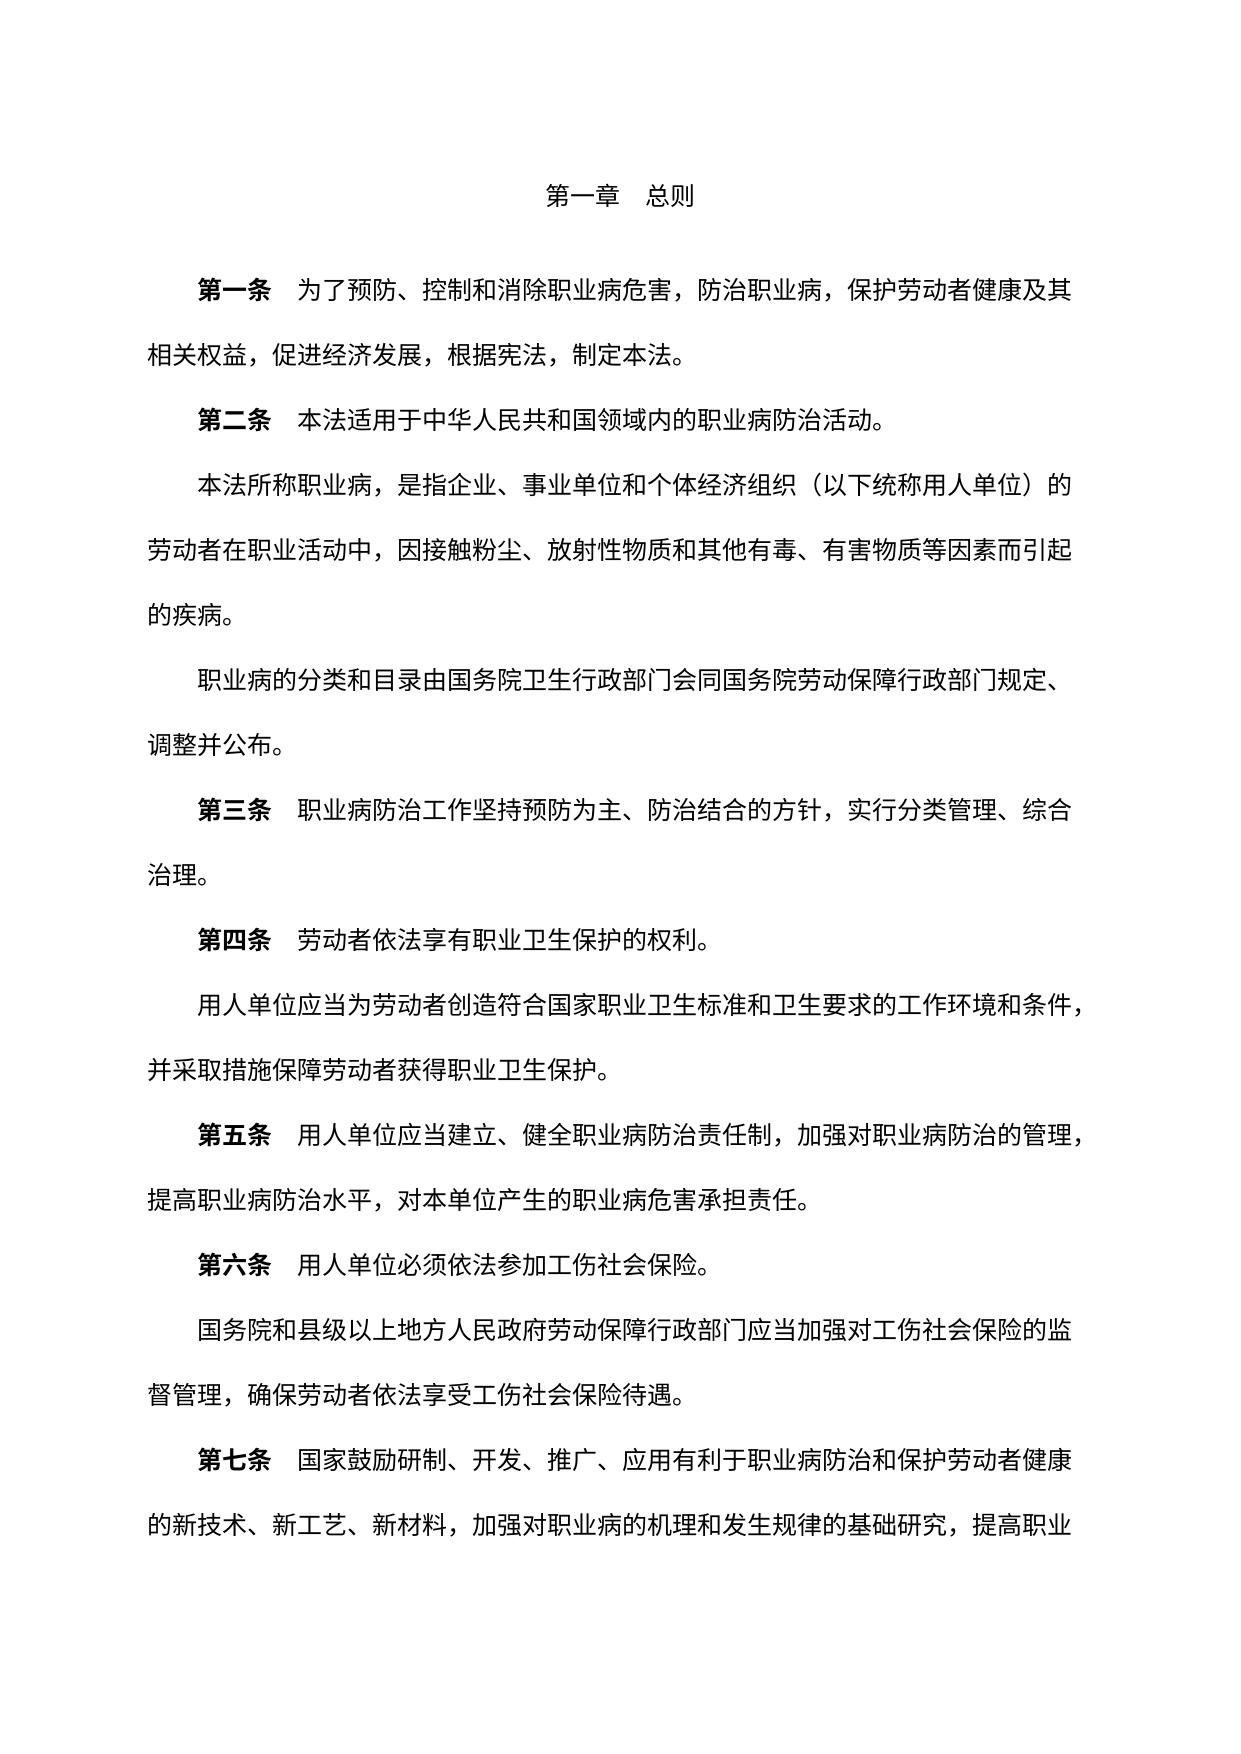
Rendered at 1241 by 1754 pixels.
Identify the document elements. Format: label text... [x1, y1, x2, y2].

text 第一章 总则 [148, 162, 1092, 227]
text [148, 256, 1092, 1556]
